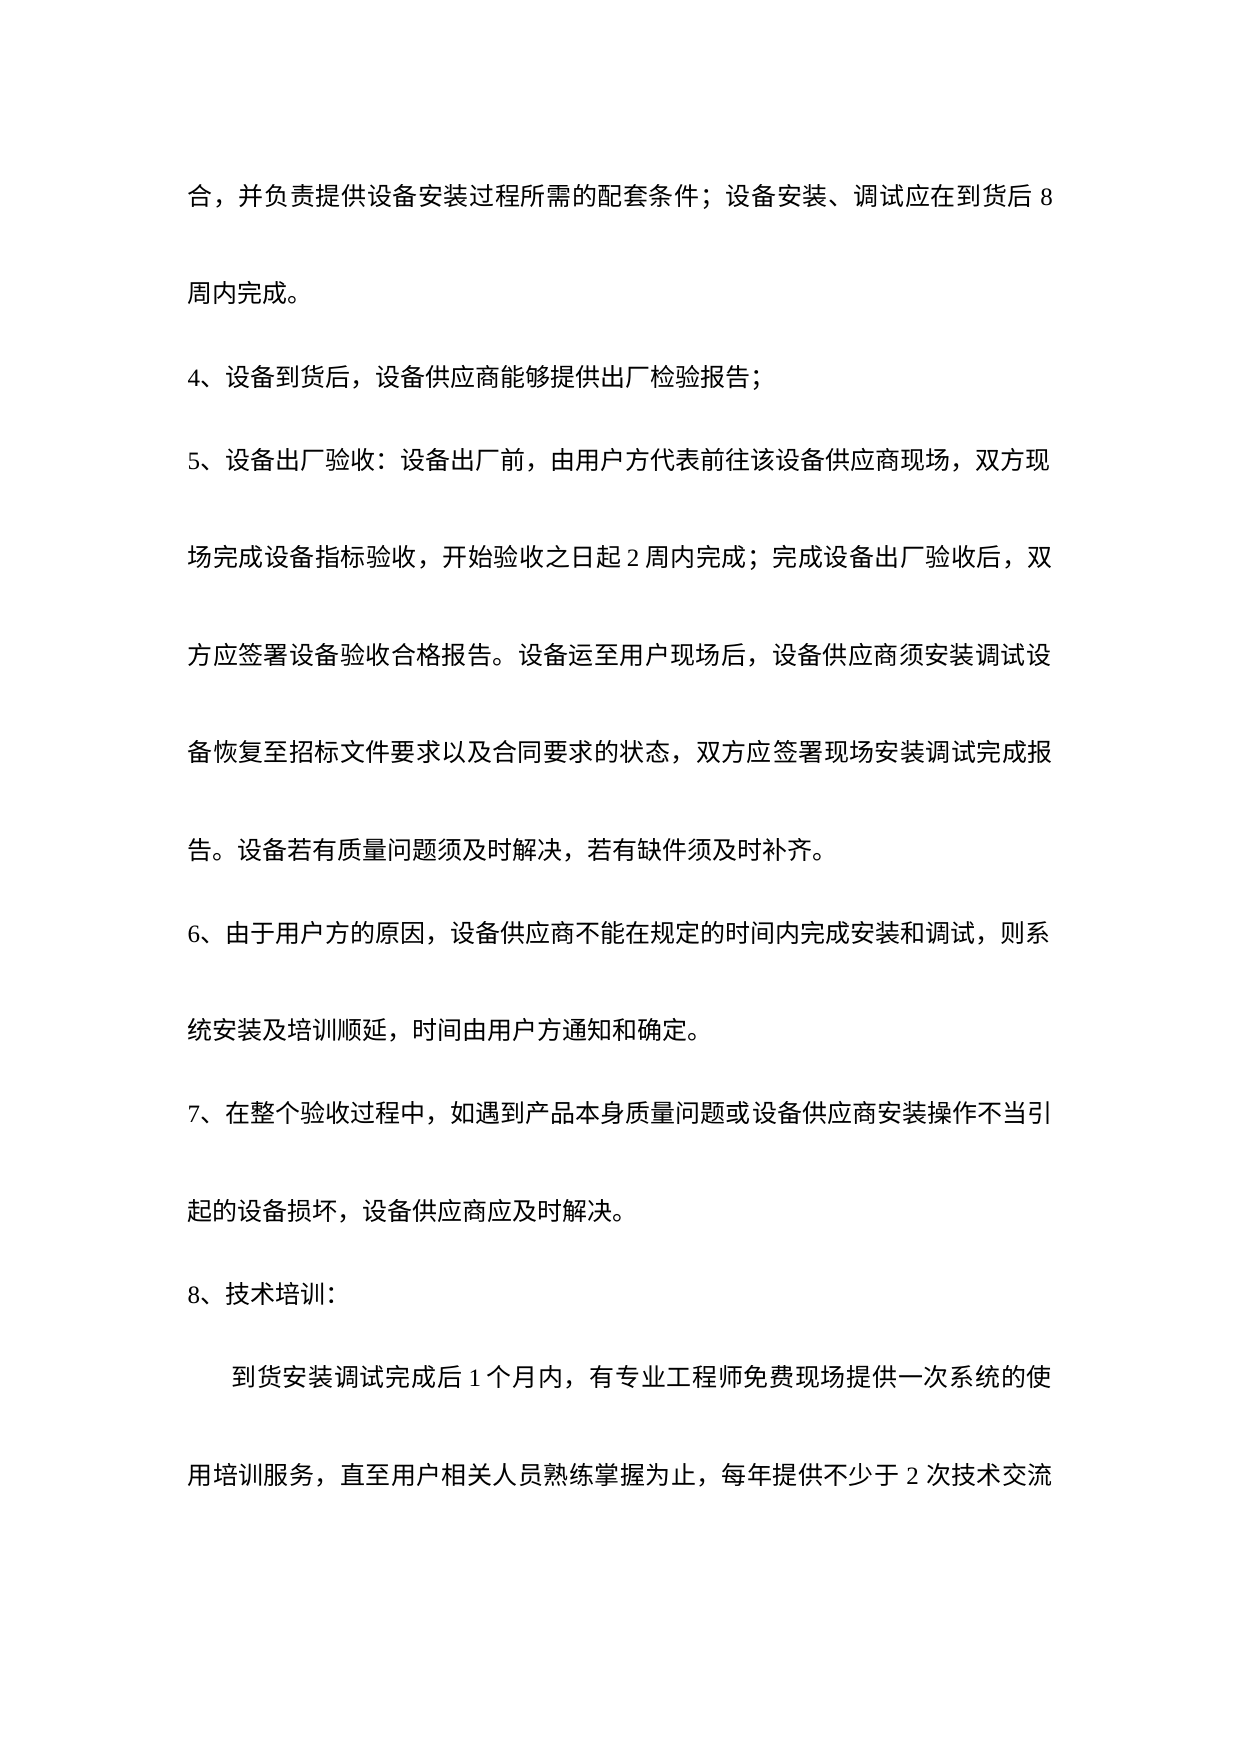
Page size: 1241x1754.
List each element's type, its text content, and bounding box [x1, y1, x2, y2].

text 6、由于用户方的原因，设备供应商不能在规定的时间内完成安装和调试，则系统安装及培训顺延，时间由用户方通知和确定。 [187, 899, 1053, 1061]
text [187, 1343, 1053, 1506]
text 5、设备出厂验收：设备出厂前，由用户方代表前往该设备供应商现场，双方现场完成设备指标验收，开始验收之日起2周内完成；完成设备出厂验收后，双方应签署设备验收合格报告。设备运至用户现场后，设备供应商须安装调试设备恢复至招标文件要求以及合同要求的状态，双方应签署现场安装调试完成报告。设备若有质量问题须及时解决，若有缺件须及时补齐。 [187, 426, 1053, 881]
text 4、设备到货后，设备供应商能够提供出厂检验报告； [187, 343, 1053, 408]
text 7、在整个验收过程中，如遇到产品本身质量问题或设备供应商安装操作不当引起的设备损坏，设备供应商应及时解决。 [187, 1079, 1053, 1242]
text 8、技术培训： [187, 1260, 1053, 1325]
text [187, 162, 1053, 324]
